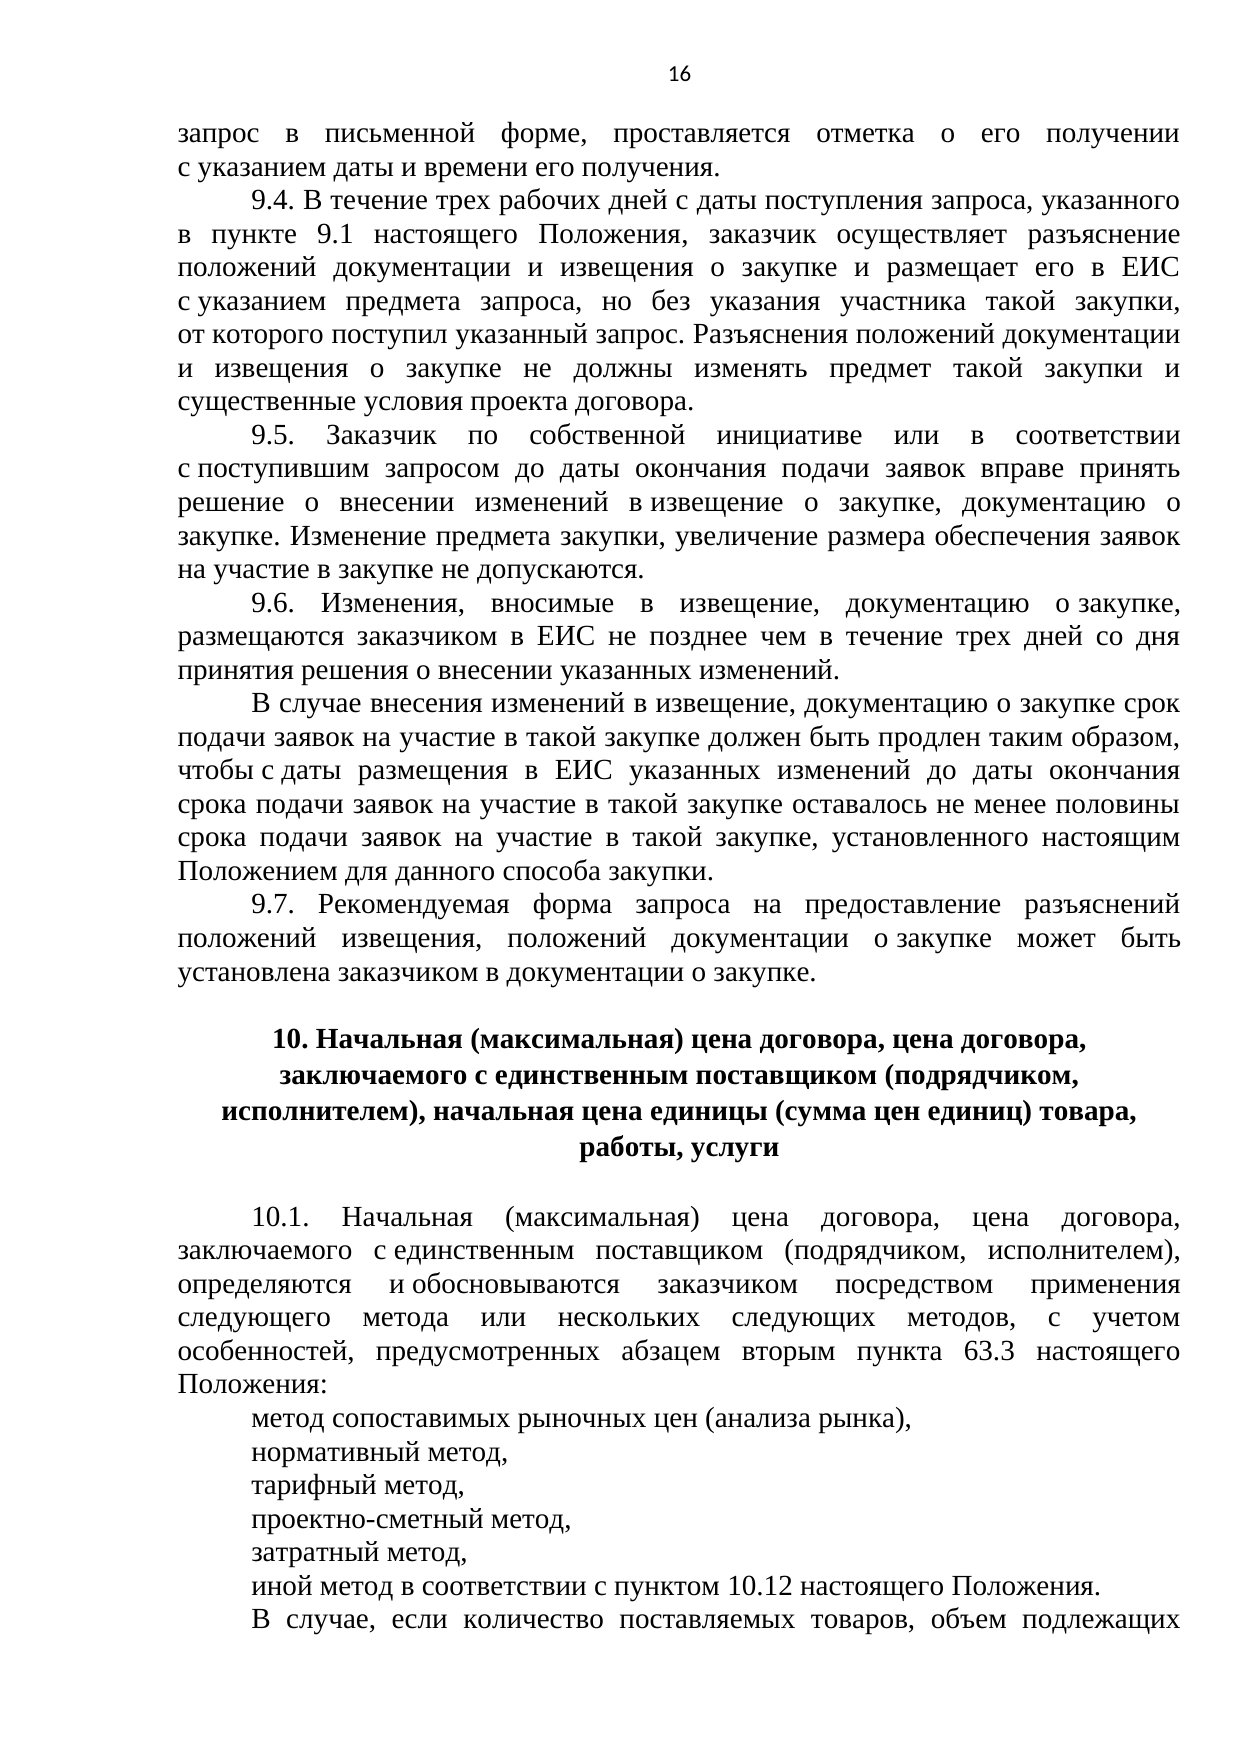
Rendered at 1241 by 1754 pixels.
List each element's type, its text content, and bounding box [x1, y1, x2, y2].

text 9.4. В течение трех рабочих дней с даты поступления запроса, указанного в пункте 9.1 настоящего Положения, заказчик осуществляет разъяснение положений документации и извещения о закупке и размещает его в ЕИС с указанием предмета запроса, но без указания участника такой закупки, от которого поступил указанный запрос. Разъяснения положений документации и извещения о закупке не должны изменять предмет такой закупки и существенные условия проекта договора. [177, 182, 1181, 417]
text 10.1. Начальная (максимальная) цена договора, цена договора, заключаемого с единственным поставщиком (подрядчиком, исполнителем), определяются и обосновываются заказчиком посредством применения следующего метода или нескольких следующих методов, с учетом особенностей, предусмотренных абзацем вторым пункта 63.3 настоящего Положения: [177, 1199, 1181, 1400]
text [177, 1601, 1181, 1635]
text тарифный метод, [177, 1467, 1181, 1501]
text проектно-сметный метод, [177, 1501, 1181, 1534]
text нормативный метод, [177, 1434, 1181, 1467]
text 9.7. Рекомендуемая форма запроса на предоставление разъяснений положений извещения, положений документации о закупке может быть установлена заказчиком в документации о закупке. [177, 887, 1181, 987]
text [177, 115, 1181, 182]
text затратный метод, [177, 1534, 1181, 1568]
subtitle 10. Начальная (максимальная) цена договора, цена договора, заключаемого с единственным поставщиком (подрядчиком, исполнителем), начальная цена единицы (сумма цен единиц) товара, работы, услуги [177, 1021, 1181, 1163]
text иной метод в соответствии с пунктом 10.12 настоящего Положения. [177, 1568, 1181, 1601]
text 9.6. Изменения, вносимые в извещение, документацию о закупке, размещаются заказчиком в ЕИС не позднее чем в течение трех дней со дня принятия решения о внесении указанных изменений. [177, 585, 1181, 685]
text метод сопоставимых рыночных цен (анализа рынка), [177, 1400, 1181, 1434]
text 9.5. Заказчик по собственной инициативе или в соответствии с поступившим запросом до даты окончания подачи заявок вправе принять решение о внесении изменений в извещение о закупке, документацию о закупке. Изменение предмета закупки, увеличение размера обеспечения заявок на участие в закупке не допускаются. [177, 417, 1181, 585]
text В случае внесения изменений в извещение, документацию о закупке срок подачи заявок на участие в такой закупке должен быть продлен таким образом, чтобы с даты размещения в ЕИС указанных изменений до даты окончания срока подачи заявок на участие в такой закупке оставалось не менее половины срока подачи заявок на участие в такой закупке, установленного настоящим Положением для данного способа закупки. [177, 685, 1181, 887]
